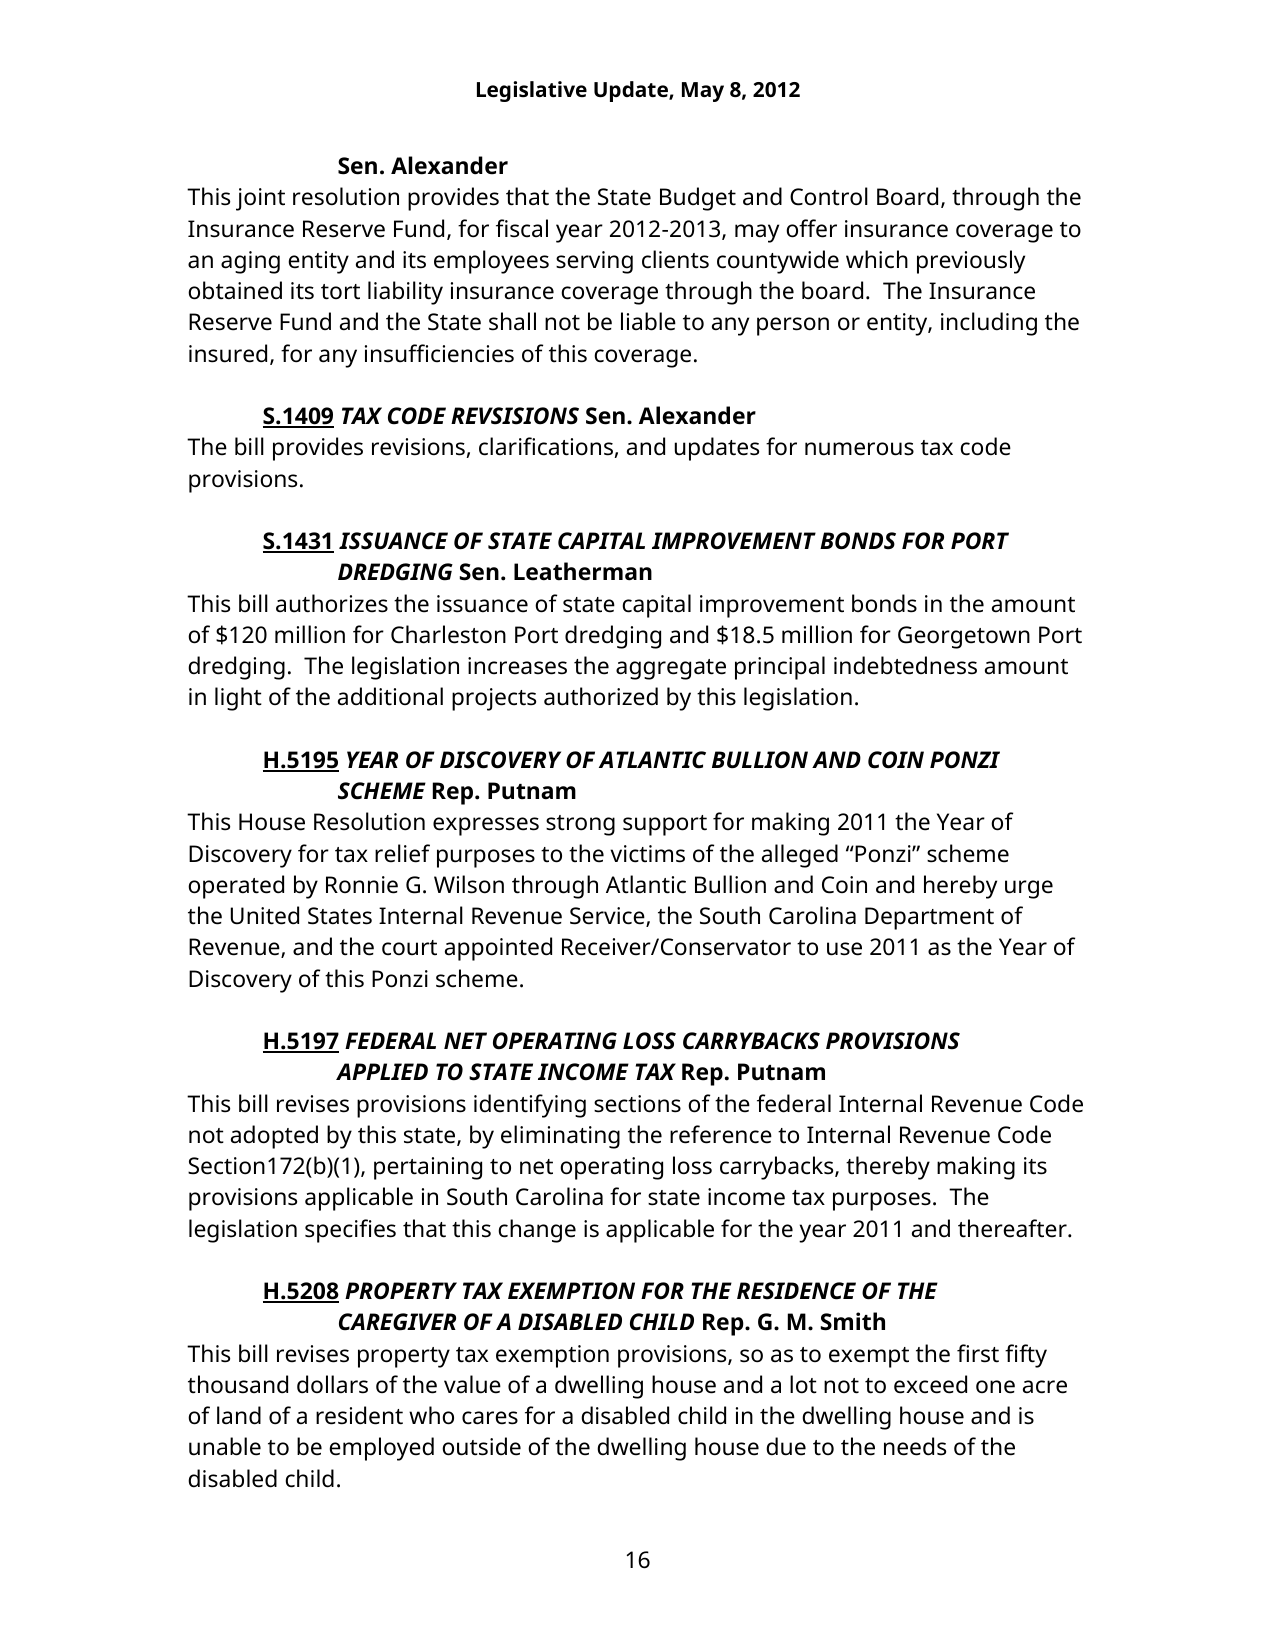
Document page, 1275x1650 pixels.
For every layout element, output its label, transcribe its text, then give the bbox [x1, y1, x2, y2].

text SCHEME Rep. Putnam [187, 775, 1087, 806]
text This House Resolution expresses strong support for making 2011 the Year of Discovery for tax relief purposes to the victims of the alleged “Ponzi” scheme operated by Ronnie G. Wilson through Atlantic Bullion and Coin and hereby urge the United States Internal Revenue Service, the South Carolina Department of Revenue, and the court appointed Receiver/Conservator to use 2011 as the Year of Discovery of this Ponzi scheme. [187, 806, 1087, 994]
text S.1431 ISSUANCE OF STATE CAPITAL IMPROVEMENT BONDS FOR PORT [187, 525, 1087, 556]
text H.5195 YEAR OF DISCOVERY OF ATLANTIC BULLION AND COIN PONZI [187, 744, 1087, 775]
text H.5208 PROPERTY TAX EXEMPTION FOR THE RESIDENCE OF THE [187, 1275, 1087, 1306]
text This joint resolution provides that the State Budget and Control Board, through the Insurance Reserve Fund, for fiscal year 2012-2013, may offer insurance coverage to an aging entity and its employees serving clients countywide which previously obtained its tort liability insurance coverage through the board. The Insurance Reserve Fund and the State shall not be liable to any person or entity, including the insured, for any insufficiencies of this coverage. [187, 181, 1087, 369]
text This bill revises property tax exemption provisions, so as to exempt the first fifty thousand dollars of the value of a dwelling house and a lot not to exceed one acre of land of a resident who cares for a disabled child in the dwelling house and is unable to be employed outside of the dwelling house due to the needs of the disabled child. [187, 1337, 1087, 1494]
text Sen. Alexander [187, 150, 1087, 181]
text DREDGING Sen. Leatherman [187, 556, 1087, 587]
text The bill provides revisions, clarifications, and updates for numerous tax code provisions. [187, 431, 1087, 494]
text S.1409 TAX CODE REVSISIONS Sen. Alexander [187, 400, 1087, 431]
text This bill revises provisions identifying sections of the federal Internal Revenue Code not adopted by this state, by eliminating the reference to Internal Revenue Code Section172(b)(1), pertaining to net operating loss carrybacks, thereby making its provisions applicable in South Carolina for state income tax purposes. The legislation specifies that this change is applicable for the year 2011 and thereafter. [187, 1087, 1087, 1244]
text H.5197 FEDERAL NET OPERATING LOSS CARRYBACKS PROVISIONS [187, 1025, 1087, 1056]
text CAREGIVER OF A DISABLED CHILD Rep. G. M. Smith [187, 1306, 1087, 1337]
text APPLIED TO STATE INCOME TAX Rep. Putnam [187, 1056, 1087, 1087]
text This bill authorizes the issuance of state capital improvement bonds in the amount of $120 million for Charleston Port dredging and $18.5 million for Georgetown Port dredging. The legislation increases the aggregate principal indebtedness amount in light of the additional projects authorized by this legislation. [187, 587, 1087, 712]
